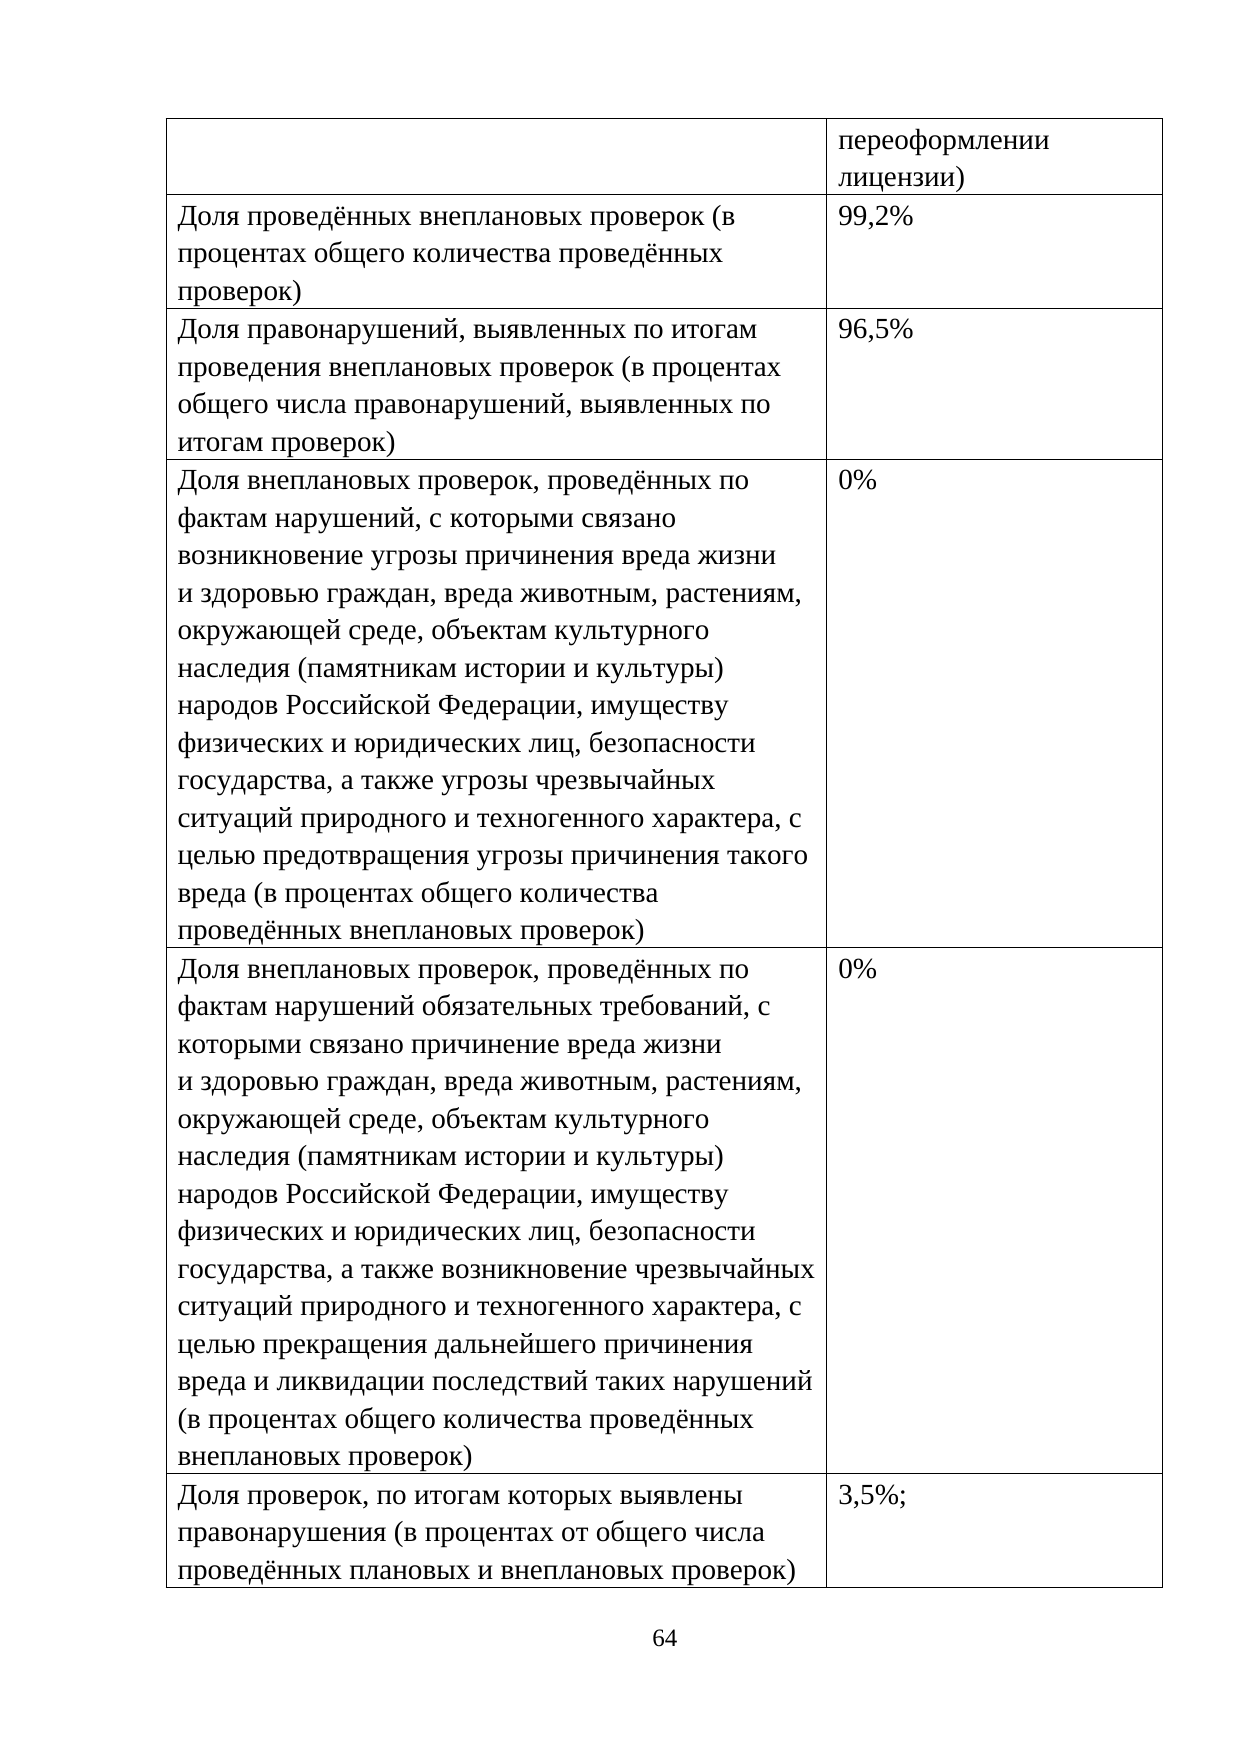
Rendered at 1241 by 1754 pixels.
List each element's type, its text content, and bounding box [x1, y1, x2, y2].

table_cell Доля проведённых внеплановых проверок (в процентах общего количества проведённых проверок) [167, 195, 826, 308]
table_cell 99,2% [827, 195, 1162, 308]
table_cell Доля внеплановых проверок, проведённых по фактам нарушений, с которыми связано возникновение угрозы причинения вреда жизни и здоровью граждан, вреда животным, растениям, окружающей среде, объектам культурного наследия (памятникам истории и культуры) народов Российской Федерации, имуществу физических и юридических лиц, безопасности государства, а также угрозы чрезвычайных ситуаций природного и техногенного характера, с целью предотвращения угрозы причинения такого вреда (в процентах общего количества проведённых внеплановых проверок) [167, 460, 826, 947]
table_cell 0% [827, 948, 1162, 1473]
table_cell 3,5%; [827, 1474, 1162, 1587]
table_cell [827, 119, 1162, 194]
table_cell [167, 119, 826, 194]
table_cell 0% [827, 460, 1162, 947]
table_cell 96,5% [827, 309, 1162, 459]
table_cell Доля проверок, по итогам которых выявлены правонарушения (в процентах от общего числа проведённых плановых и внеплановых проверок) [167, 1474, 826, 1587]
table_cell Доля внеплановых проверок, проведённых по фактам нарушений обязательных требований, с которыми связано причинение вреда жизни и здоровью граждан, вреда животным, растениям, окружающей среде, объектам культурного наследия (памятникам истории и культуры) народов Российской Федерации, имуществу физических и юридических лиц, безопасности государства, а также возникновение чрезвычайных ситуаций природного и техногенного характера, с целью прекращения дальнейшего причинения вреда и ликвидации последствий таких нарушений (в процентах общего количества проведённых внеплановых проверок) [167, 948, 826, 1473]
table_cell Доля правонарушений, выявленных по итогам проведения внеплановых проверок (в процентах общего числа правонарушений, выявленных по итогам проверок) [167, 309, 826, 459]
